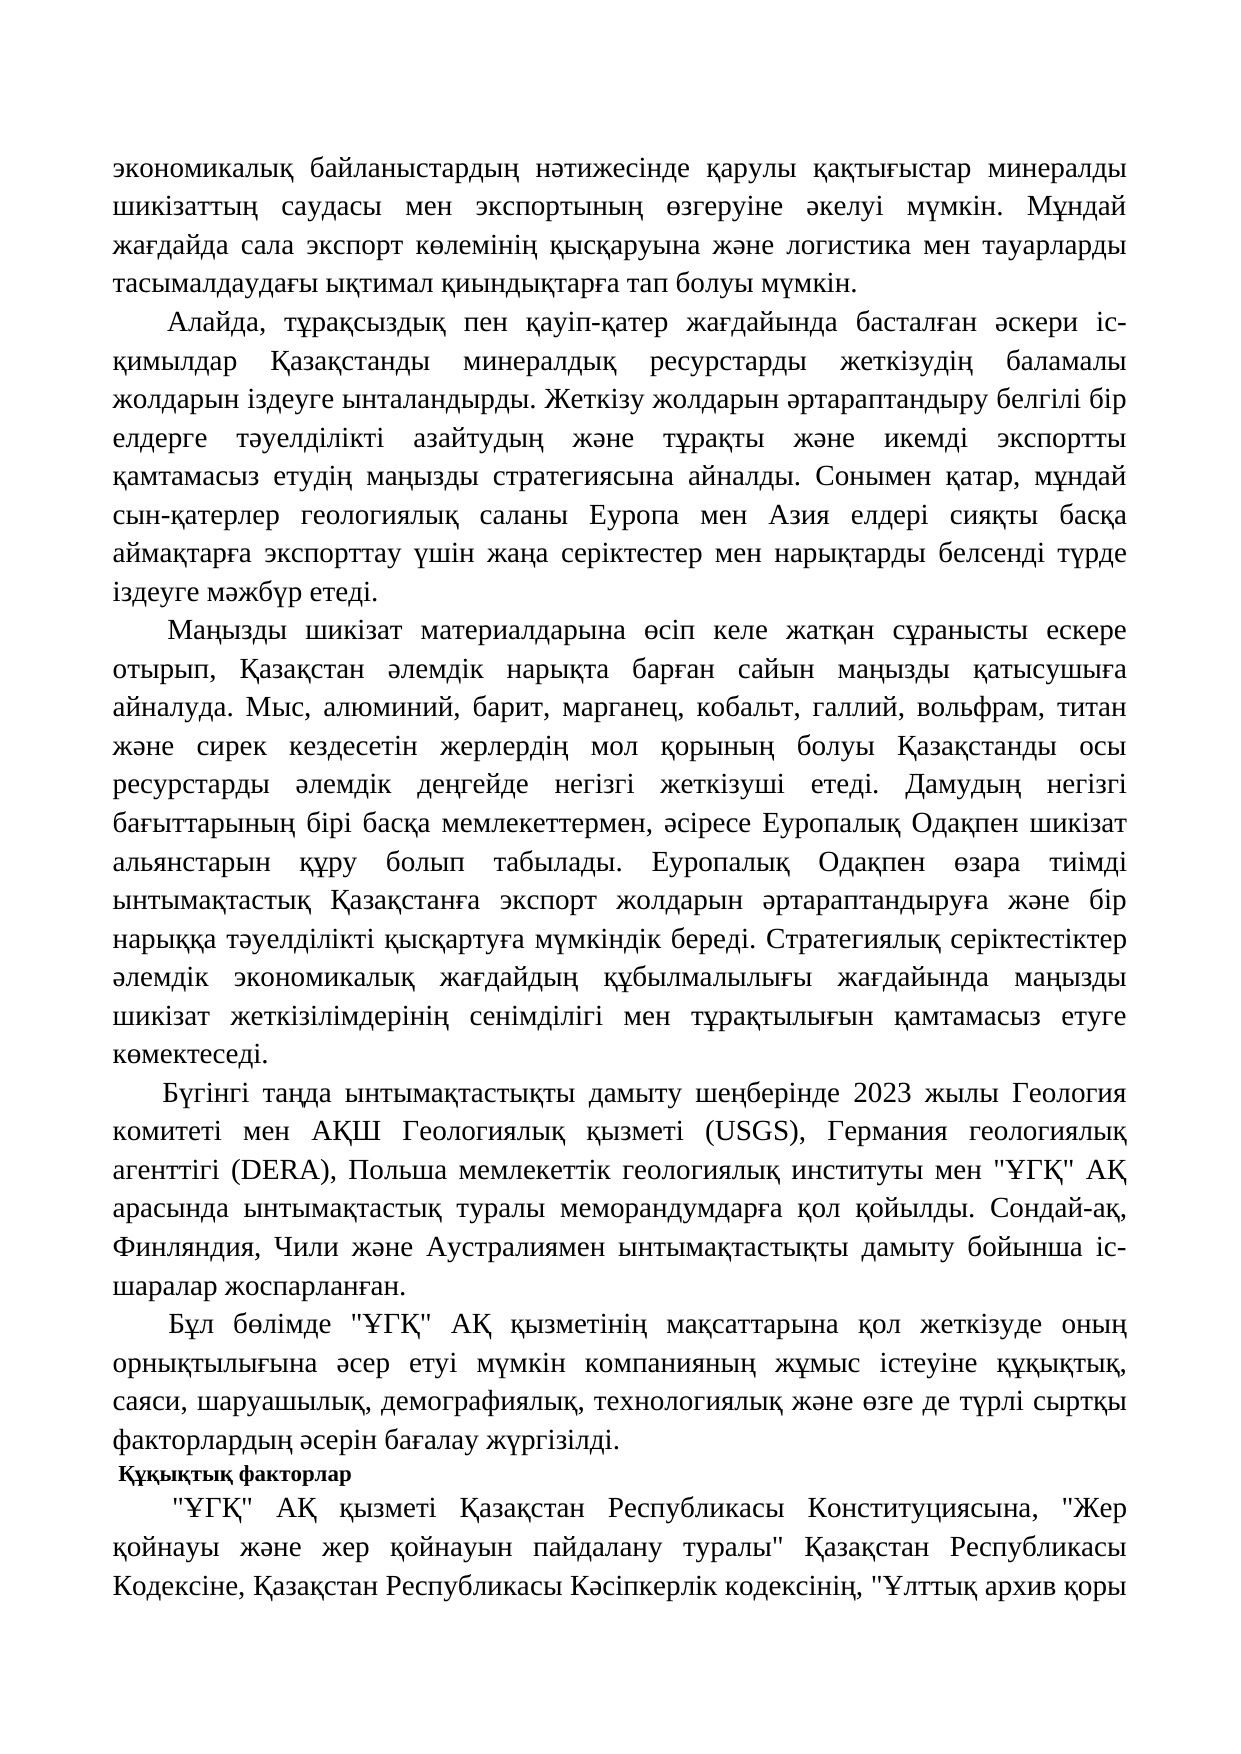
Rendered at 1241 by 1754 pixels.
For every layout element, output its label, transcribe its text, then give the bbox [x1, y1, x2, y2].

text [112, 1491, 1128, 1601]
text Құқықтық факторлар [112, 1460, 1128, 1487]
text Маңызды шикізат материалдарына өсіп келе жатқан сұранысты ескере отырып, Қазақстан әлемдік нарықта барған сайын маңызды қатысушыға айналуда. Мыс, алюминий, барит, марганец, кобальт, галлий, вольфрам, титан және сирек кездесетін жерлердің мол қорының болуы Қазақстанды осы ресурстарды әлемдік деңгейде негізгі жеткізуші етеді. Дамудың негізгі бағыттарының бірі басқа мемлекеттермен, әсіресе Еуропалық Одақпен шикізат альянстарын құру болып табылады. Еуропалық Одақпен өзара тиімді ынтымақтастық Қазақстанға экспорт жолдарын әртараптандыруға және бір нарыққа тәуелділікті қысқартуға мүмкіндік береді. Стратегиялық серіктестіктер әлемдік экономикалық жағдайдың құбылмалылығы жағдайында маңызды шикізат жеткізілімдерінің сенімділігі мен тұрақтылығын қамтамасыз етуге көмектеседі. [112, 612, 1128, 1070]
text Алайда, тұрақсыздық пен қауіп-қатер жағдайында басталған әскери іс-қимылдар Қазақстанды минералдық ресурстарды жеткізудің баламалы жолдарын іздеуге ынталандырды. Жеткізу жолдарын әртараптандыру белгілі бір елдерге тәуелділікті азайтудың және тұрақты және икемді экспортты қамтамасыз етудің маңызды стратегиясына айналды. Сонымен қатар, мұндай сын-қатерлер геологиялық саланы Еуропа мен Азия елдері сияқты басқа аймақтарға экспорттау үшін жаңа серіктестер мен нарықтарды белсенді түрде іздеуге мәжбүр етеді. [112, 304, 1128, 607]
text Бүгінгі таңда ынтымақтастықты дамыту шеңберінде 2023 жылы Геология комитеті мен АҚШ Геологиялық қызметі (USGS), Германия геологиялық агенттігі (DERA), Польша мемлекеттік геологиялық институты мен "ҰГҚ" АҚ арасында ынтымақтастық туралы меморандумдарға қол қойылды. Сондай-ақ, Финляндия, Чили және Аустралиямен ынтымақтастықты дамыту бойынша іс-шаралар жоспарланған. [112, 1075, 1128, 1301]
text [112, 150, 1128, 299]
text Бұл бөлімде "ҰГҚ" АҚ қызметінің мақсаттарына қол жеткізуде оның орнықтылығына әсер етуі мүмкін компанияның жұмыс істеуіне құқықтық, саяси, шаруашылық, демографиялық, технологиялық және өзге де түрлі сыртқы факторлардың әсерін бағалау жүргізілді. [112, 1306, 1128, 1455]
